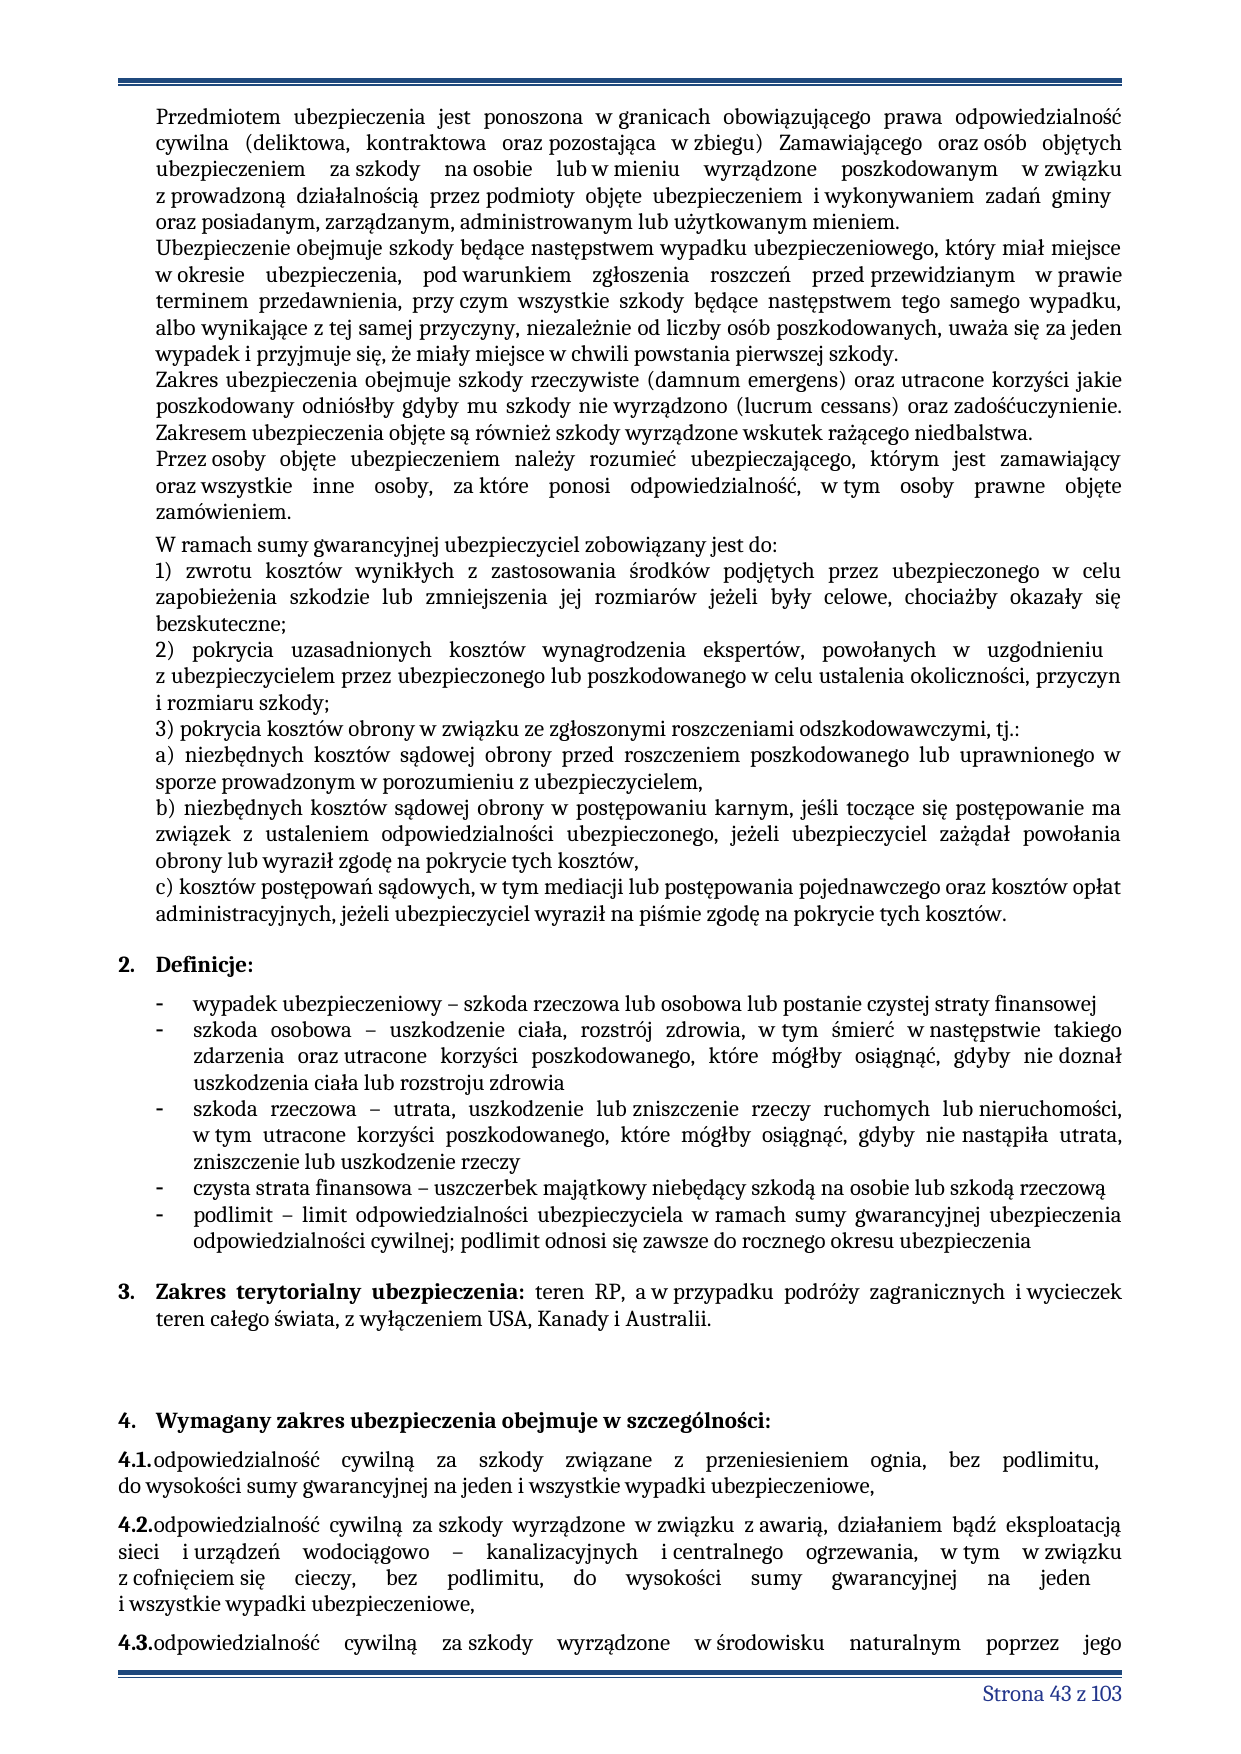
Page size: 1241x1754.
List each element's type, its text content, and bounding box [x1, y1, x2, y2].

text W ramach sumy gwarancyjnej ubezpieczyciel zobowiązany jest do: [155, 531, 1122, 558]
text Zakres ubezpieczenia obejmuje szkody rzeczywiste (damnum emergens) oraz utracone korzyści jakie poszkodowany odniósłby gdyby mu szkody nie wyrządzono (lucrum cessans) oraz zadośćuczynienie. Zakresem ubezpieczenia objęte są również szkody wyrządzone wskutek rażącego niedbalstwa. [156, 367, 1122, 446]
text 2) pokrycia uzasadnionych kosztów wynagrodzenia ekspertów, powołanych w uzgodnieniu z ubezpieczycielem przez ubezpieczonego lub poszkodowanego w celu ustalenia okoliczności, przyczyn i rozmiaru szkody; [155, 637, 1122, 716]
text a) niezbędnych kosztów sądowej obrony przed roszczeniem poszkodowanego lub uprawnionego w sporze prowadzonym w porozumieniu z ubezpieczycielem, [155, 742, 1122, 795]
text c) kosztów postępowań sądowych, w tym mediacji lub postępowania pojednawczego oraz kosztów opłat administracyjnych, jeżeli ubezpieczyciel wyraził na piśmie zgodę na pokrycie tych kosztów. [156, 874, 1122, 927]
text Przez osoby objęte ubezpieczeniem należy rozumieć ubezpieczającego, którym jest zamawiający oraz wszystkie inne osoby, za które ponosi odpowiedzialność, w tym osoby prawne objęte zamówieniem. [156, 446, 1122, 525]
list Zakres terytorialny ubezpieczenia: teren RP, a w przypadku podróży zagranicznych i wycieczek teren całego świata, z wyłączeniem USA, Kanady i Australii. [118, 1279, 1122, 1332]
text Ubezpieczenie obejmuje szkody będące następstwem wypadku ubezpieczeniowego, który miał miejsce w okresie ubezpieczenia, pod warunkiem zgłoszenia roszczeń przed przewidzianym w prawie terminem przedawnienia, przy czym wszystkie szkody będące następstwem tego samego wypadku, albo wynikające z tej samej przyczyny, niezależnie od liczby osób poszkodowanych, uważa się za jeden wypadek i przyjmuje się, że miały miejsce w chwili powstania pierwszej szkody. [156, 235, 1122, 367]
list Definicje: [118, 952, 1122, 978]
list czysta strata finansowa – uszczerbek majątkowy niebędący szkodą na osobie lub szkodą rzeczową [156, 1175, 1122, 1201]
text b) niezbędnych kosztów sądowej obrony w postępowaniu karnym, jeśli toczące się postępowanie ma związek z ustaleniem odpowiedzialności ubezpieczonego, jeżeli ubezpieczyciel zażądał powołania obrony lub wyraził zgodę na pokrycie tych kosztów, [155, 795, 1122, 874]
text 1) zwrotu kosztów wynikłych z zastosowania środków podjętych przez ubezpieczonego w celu zapobieżenia szkodzie lub zmniejszenia jej rozmiarów jeżeli były celowe, chociażby okazały się bezskuteczne; [155, 558, 1122, 637]
list wypadek ubezpieczeniowy – szkoda rzeczowa lub osobowa lub postanie czystej straty finansowej [156, 991, 1122, 1017]
list odpowiedzialność cywilną za szkody wyrządzone w związku z awarią, działaniem bądź eksploatacją sieci i urządzeń wodociągowo – kanalizacyjnych i centralnego ogrzewania, w tym w związku z cofnięciem się cieczy, bez podlimitu, do wysokości sumy gwarancyjnej na jeden i wszystkie wypadki ubezpieczeniowe, [118, 1512, 1122, 1618]
text Przedmiotem ubezpieczenia jest ponoszona w granicach obowiązującego prawa odpowiedzialność cywilna (deliktowa, kontraktowa oraz pozostająca w zbiegu) Zamawiającego oraz osób objętych ubezpieczeniem za szkody na osobie lub w mieniu wyrządzone poszkodowanym w związku z prowadzoną działalnością przez podmioty objęte ubezpieczeniem i wykonywaniem zadań gminy oraz posiadanym, zarządzanym, administrowanym lub użytkowanym mieniem. [156, 103, 1122, 235]
text 3) pokrycia kosztów obrony w związku ze zgłoszonymi roszczeniami odszkodowawczymi, tj.: [155, 716, 1122, 742]
list podlimit – limit odpowiedzialności ubezpieczyciela w ramach sumy gwarancyjnej ubezpieczenia odpowiedzialności cywilnej; podlimit odnosi się zawsze do rocznego okresu ubezpieczenia [156, 1201, 1122, 1254]
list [118, 1630, 1122, 1656]
list odpowiedzialność cywilną za szkody związane z przeniesieniem ognia, bez podlimitu, do wysokości sumy gwarancyjnej na jeden i wszystkie wypadki ubezpieczeniowe, [118, 1447, 1122, 1500]
list Wymagany zakres ubezpieczenia obejmuje w szczególności: [118, 1408, 1122, 1434]
list szkoda rzeczowa – utrata, uszkodzenie lub zniszczenie rzeczy ruchomych lub nieruchomości, w tym utracone korzyści poszkodowanego, które mógłby osiągnąć, gdyby nie nastąpiła utrata, zniszczenie lub uszkodzenie rzeczy [156, 1096, 1122, 1175]
list szkoda osobowa – uszkodzenie ciała, rozstrój zdrowia, w tym śmierć w następstwie takiego zdarzenia oraz utracone korzyści poszkodowanego, które mógłby osiągnąć, gdyby nie doznał uszkodzenia ciała lub rozstroju zdrowia [156, 1017, 1122, 1096]
